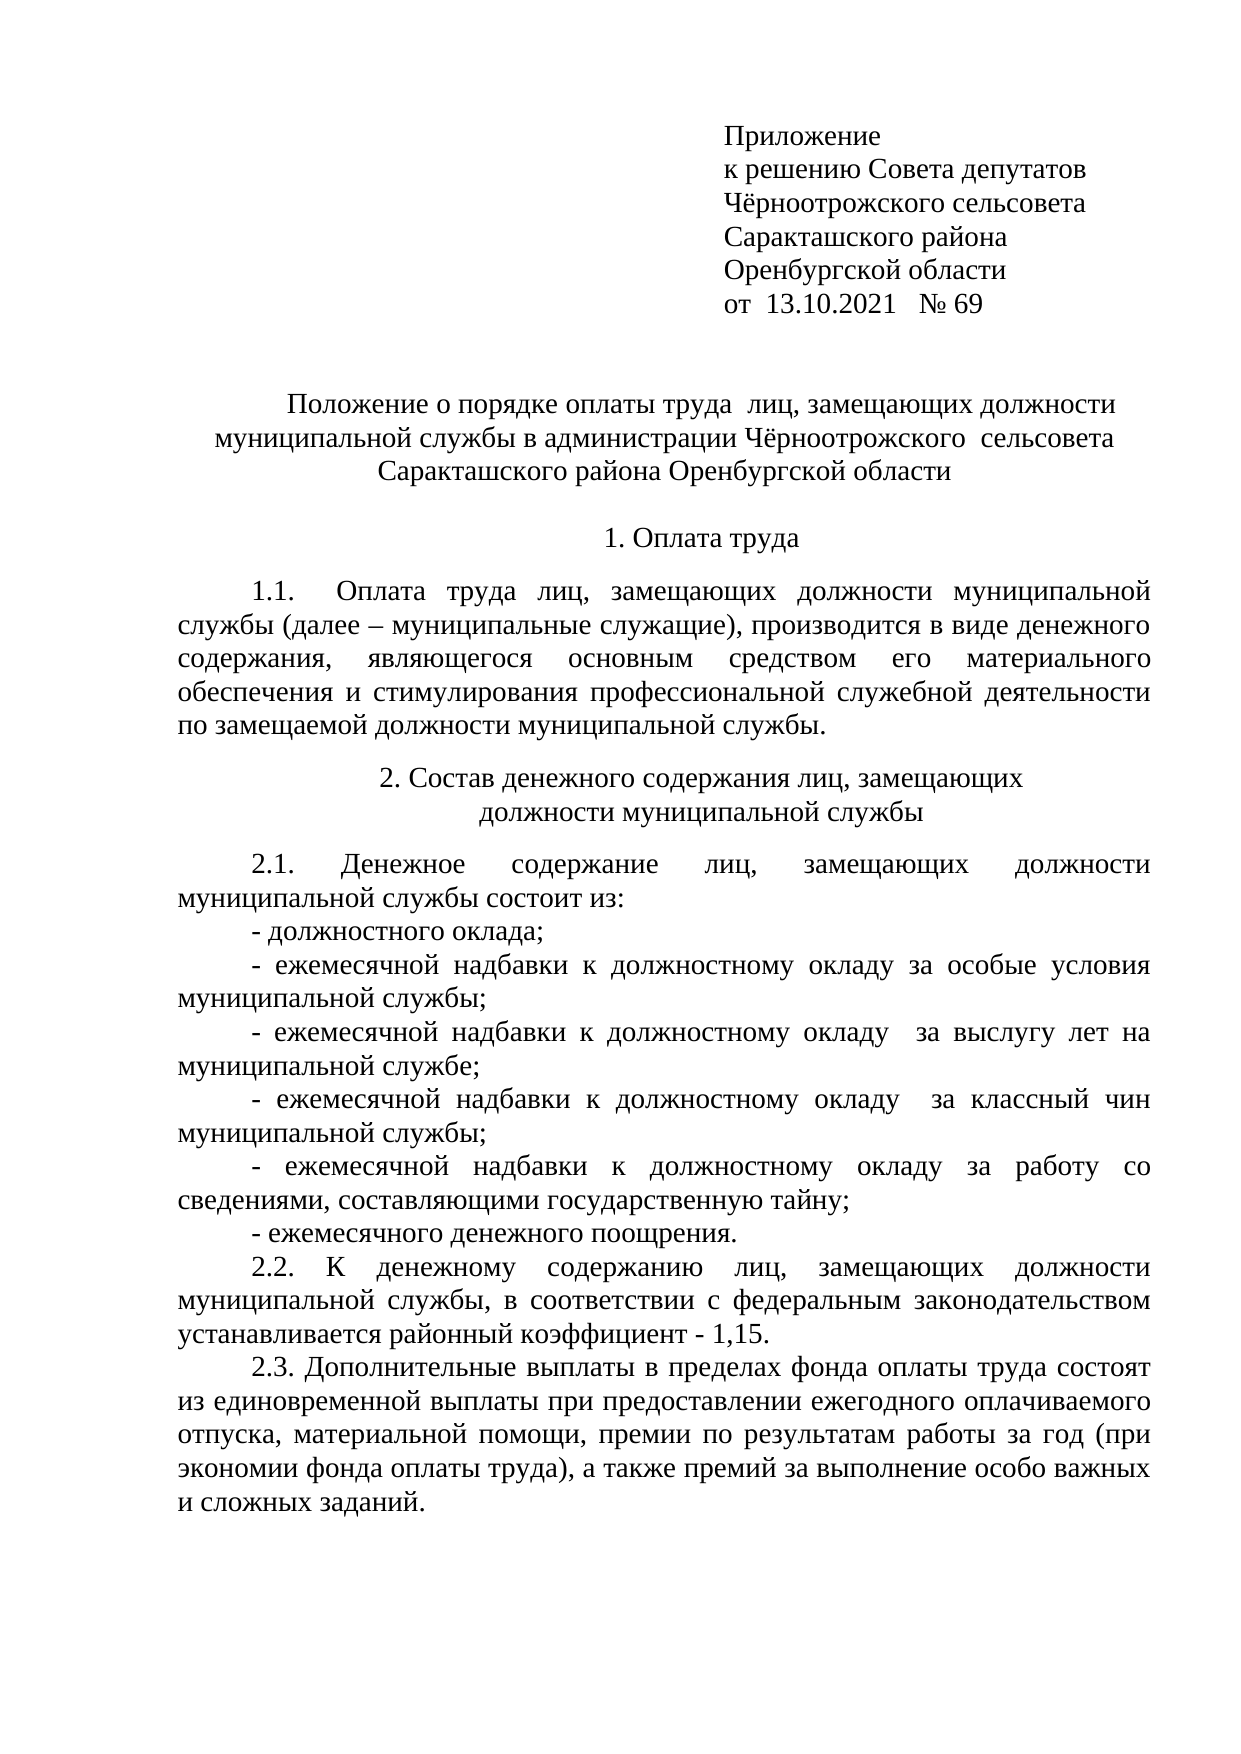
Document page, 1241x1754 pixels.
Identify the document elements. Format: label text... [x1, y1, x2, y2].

text 1.1. Оплата труда лиц, замещающих должности муниципальной службы (далее – муниципальные служащие), производится в виде денежного содержания, являющегося основным средством его материального обеспечения и стимулирования профессиональной служебной деятельности по замещаемой должности муниципальной службы. [177, 573, 1152, 741]
text - ежемесячной надбавки к должностному окладу за выслугу лет на муниципальной службе; [177, 1014, 1152, 1081]
text от 13.10.2021 № 69 [723, 286, 1152, 319]
text - ежемесячной надбавки к должностному окладу за особые условия муниципальной службы; [177, 947, 1152, 1014]
text должности муниципальной службы [177, 794, 1152, 827]
text 2.1. Денежное содержание лиц, замещающих должности муниципальной службы состоит из: [177, 846, 1152, 913]
text - ежемесячной надбавки к должностному окладу за работу со сведениями, составляющими государственную тайну; [177, 1148, 1152, 1215]
text - должностного оклада; [177, 913, 1152, 947]
text 2.2. К денежному содержанию лиц, замещающих должности муниципальной службы, в соответствии с федеральным законодательством устанавливается районный коэффициент - 1,15. [177, 1249, 1152, 1349]
text Приложение [723, 118, 1152, 152]
text Чёрноотрожского сельсовета Саракташского района Оренбургской области [723, 185, 1152, 286]
text к решению Совета депутатов [723, 152, 1152, 185]
text 2.3. Дополнительные выплаты в пределах фонда оплаты труда состоят из единовременной выплаты при предоставлении ежегодного оплачиваемого отпуска, материальной помощи, премии по результатам работы за год (при экономии фонда оплаты труда), а также премий за выполнение особо важных и сложных заданий. [177, 1349, 1152, 1517]
text Положение о порядке оплаты труда лиц, замещающих должности муниципальной службы в администрации Чёрноотрожского сельсовета Саракташского района Оренбургской области [177, 386, 1152, 487]
text - ежемесячной надбавки к должностному окладу за классный чин муниципальной службы; [177, 1081, 1152, 1148]
text 1. Оплата труда [177, 521, 1152, 554]
text 2. Состав денежного содержания лиц, замещающих [177, 760, 1152, 794]
text - ежемесячного денежного поощрения. [177, 1215, 1152, 1249]
